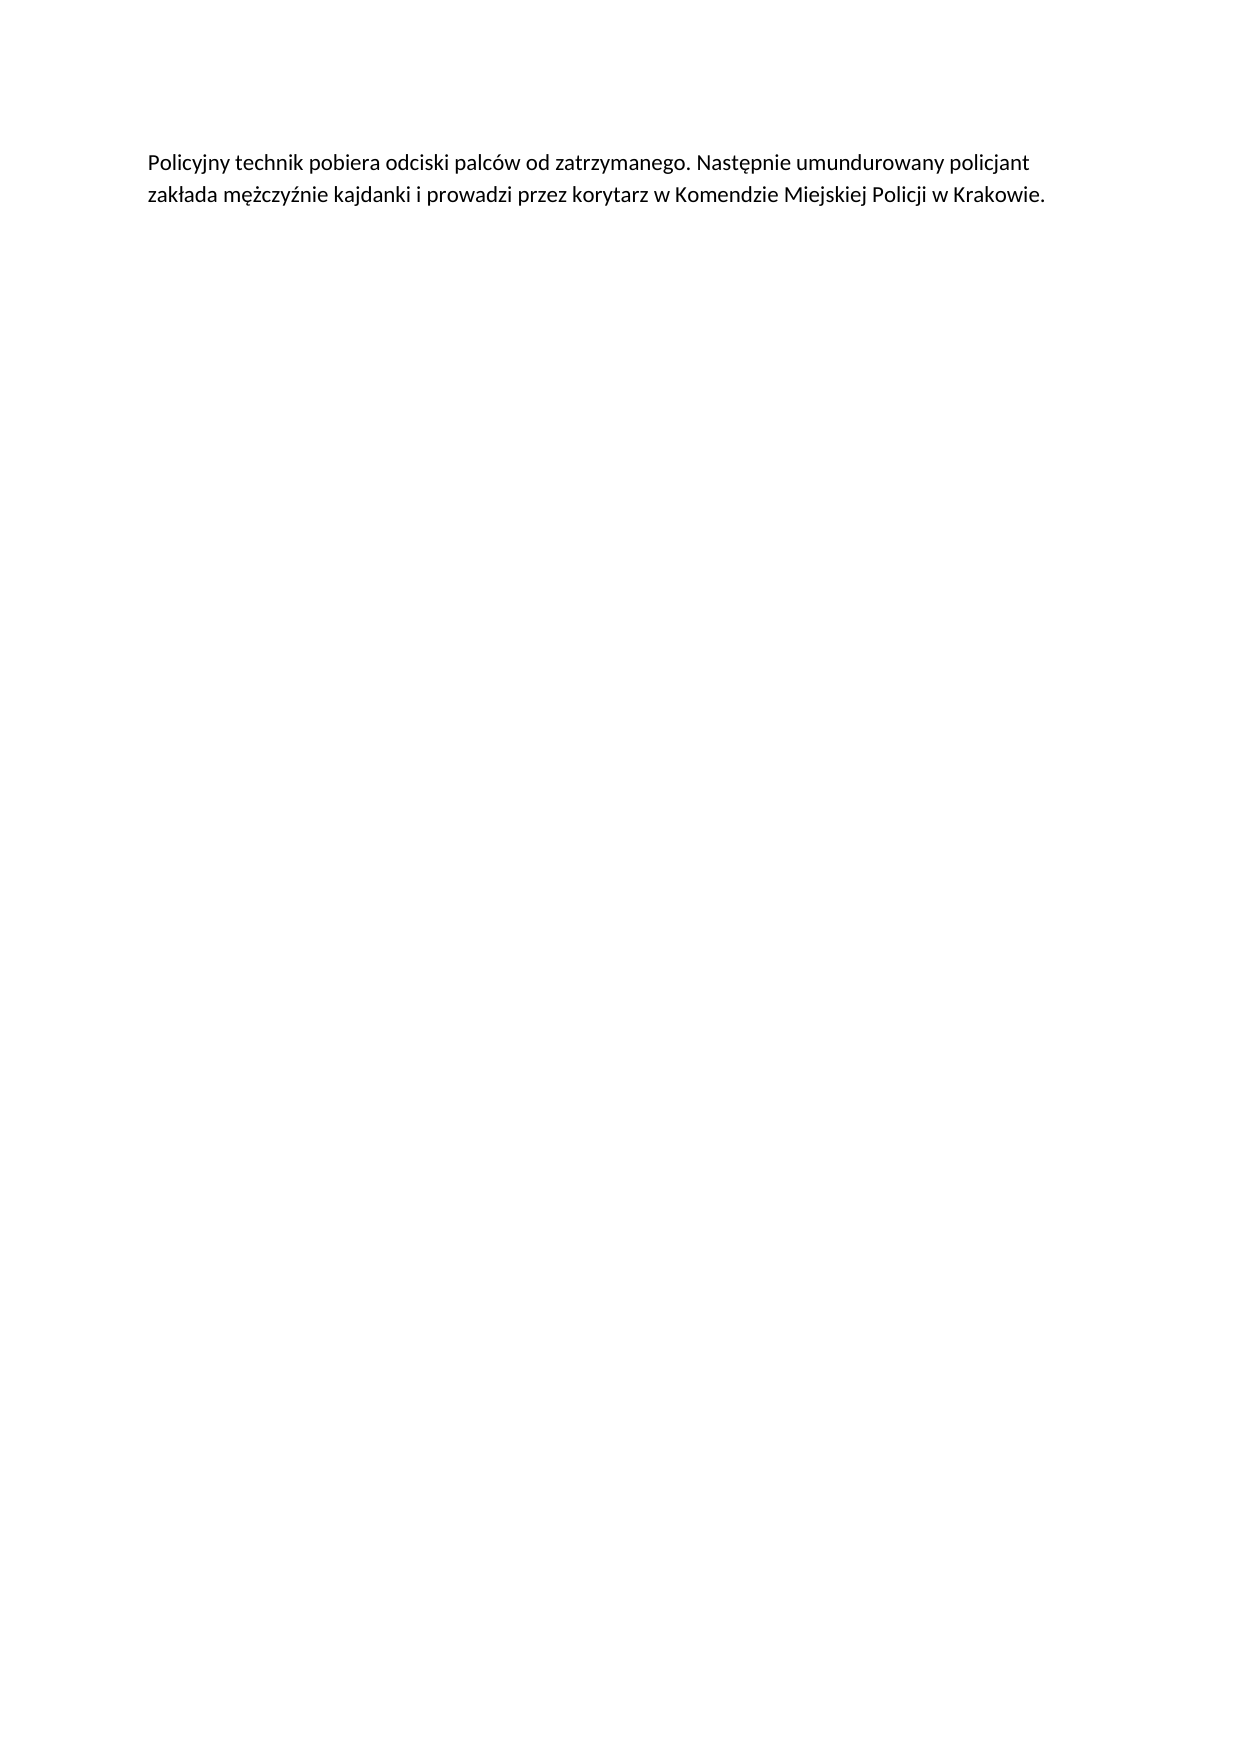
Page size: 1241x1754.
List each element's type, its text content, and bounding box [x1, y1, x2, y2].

text Policyjny technik pobiera odciski palców od zatrzymanego. Następnie umundurowany policjant zakłada mężczyźnie kajdanki i prowadzi przez korytarz w Komendzie Miejskiej Policji w Krakowie. [148, 148, 1093, 208]
